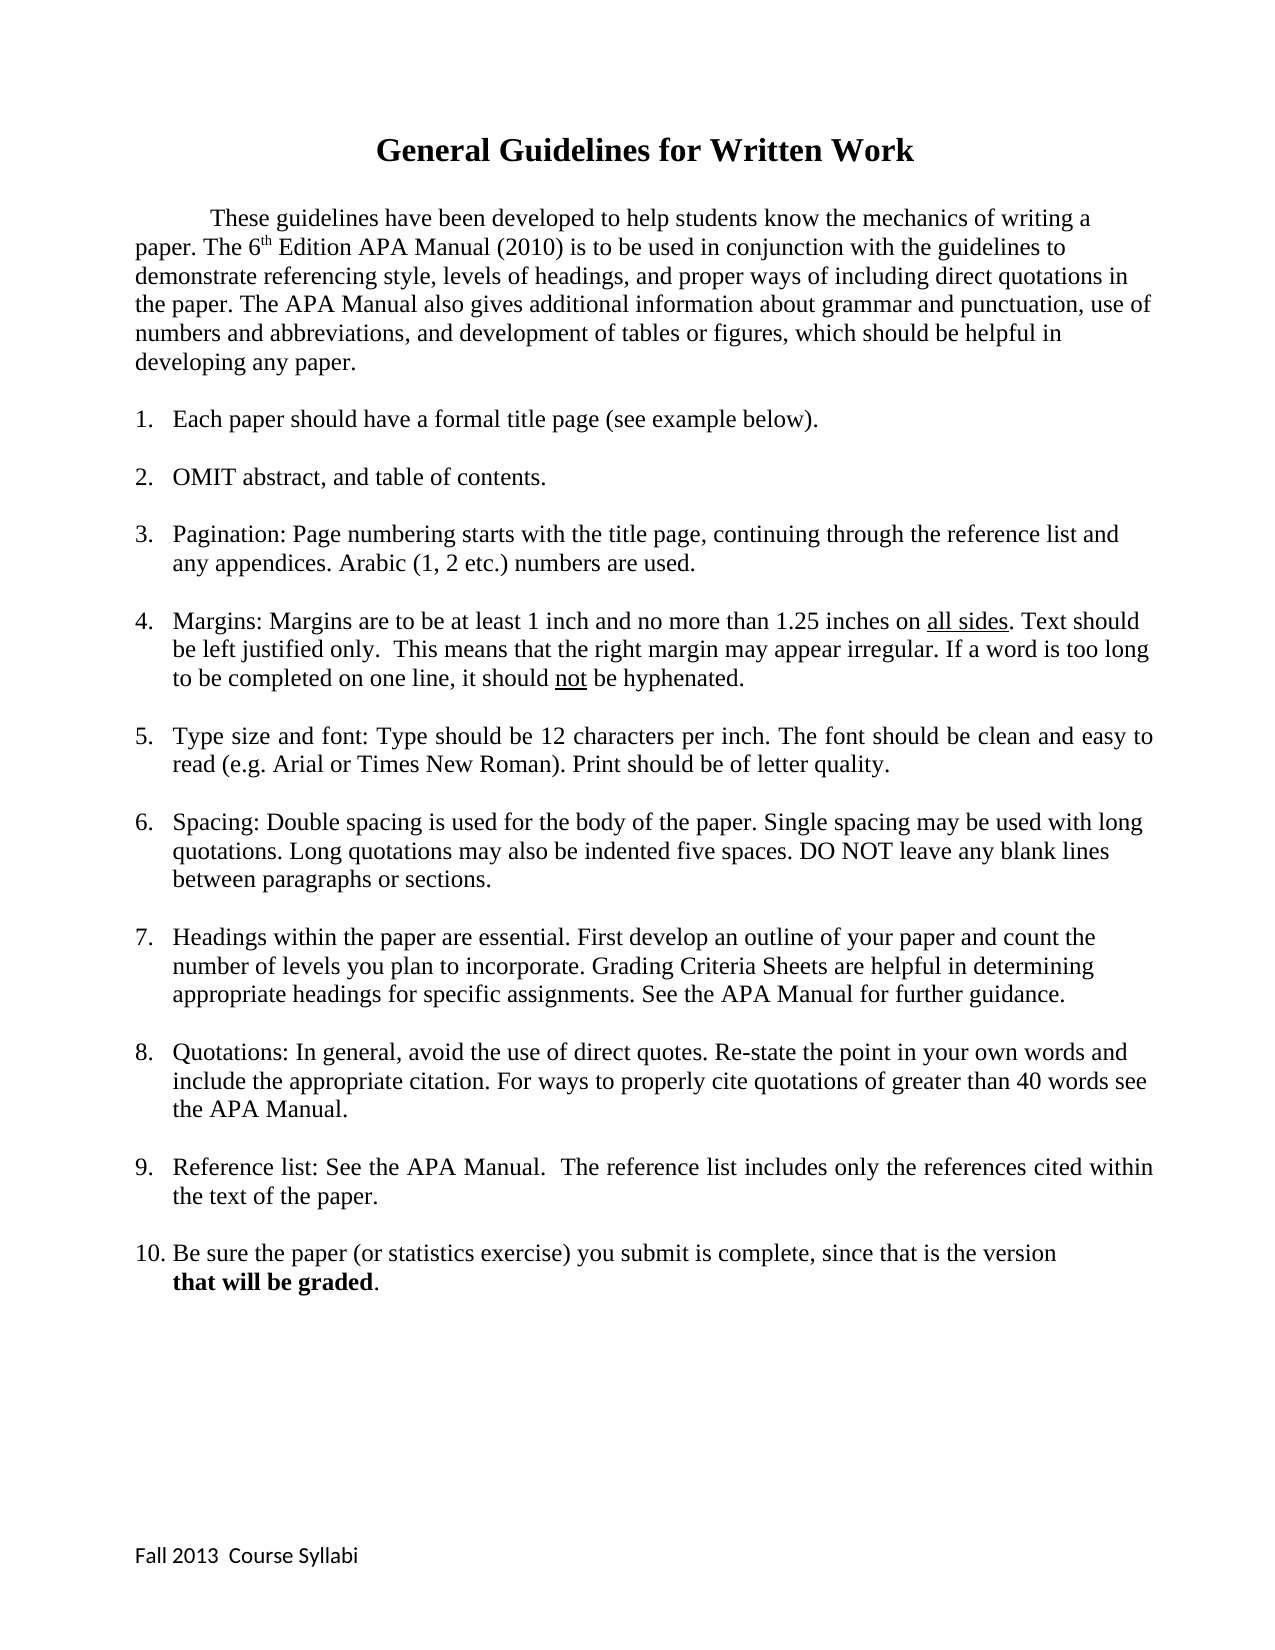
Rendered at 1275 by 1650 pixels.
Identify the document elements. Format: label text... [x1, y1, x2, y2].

text General Guidelines for Written Work [135, 130, 1155, 168]
list Type size and font: Type should be 12 characters per inch. The font should be clean and easy to read (e.g. Arial or Times New Roman). Print should be of letter quality. [135, 721, 1155, 778]
list Quotations: In general, avoid the use of direct quotes. Re-state the point in your own words and include the appropriate citation. For ways to properly cite quotations of greater than 40 words see the APA Manual. [135, 1037, 1155, 1123]
list Each paper should have a formal title page (see example below). [135, 404, 1155, 433]
list Margins: Margins are to be at least 1 inch and no more than 1.25 inches on all sides. Text should be left justified only. This means that the right margin may appear irregular. If a word is too long to be completed on one line, it should not be hyphenated. [135, 606, 1155, 692]
list that will be graded. [135, 1267, 1155, 1296]
list Pagination: Page numbering starts with the title page, continuing through the reference list and any appendices. Arabic (1, 2 etc.) numbers are used. [135, 519, 1155, 577]
list These guidelines have been developed to help students know the mechanics of writing a paper. The 6th Edition APA Manual (2010) is to be used in conjunction with the guidelines to demonstrate referencing style, levels of headings, and proper ways of including direct quotations in the paper. The APA Manual also gives additional information about grammar and punctuation, use of numbers and abbreviations, and development of tables or figures, which should be helpful in developing any paper. [135, 203, 1155, 376]
list Spacing: Double spacing is used for the body of the paper. Single spacing may be used with long quotations. Long quotations may also be indented five spaces. DO NOT leave any blank lines between paragraphs or sections. [135, 807, 1155, 893]
list 10. Be sure the paper (or statistics exercise) you submit is complete, since that is the version [135, 1238, 1155, 1267]
list Reference list: See the APA Manual. The reference list includes only the references cited within the text of the paper. [135, 1152, 1155, 1209]
list Headings within the paper are essential. First develop an outline of your paper and count the number of levels you plan to incorporate. Grading Criteria Sheets are helpful in determining appropriate headings for specific assignments. See the APA Manual for further guidance. [135, 922, 1155, 1008]
list OMIT abstract, and table of contents. [135, 462, 1155, 491]
